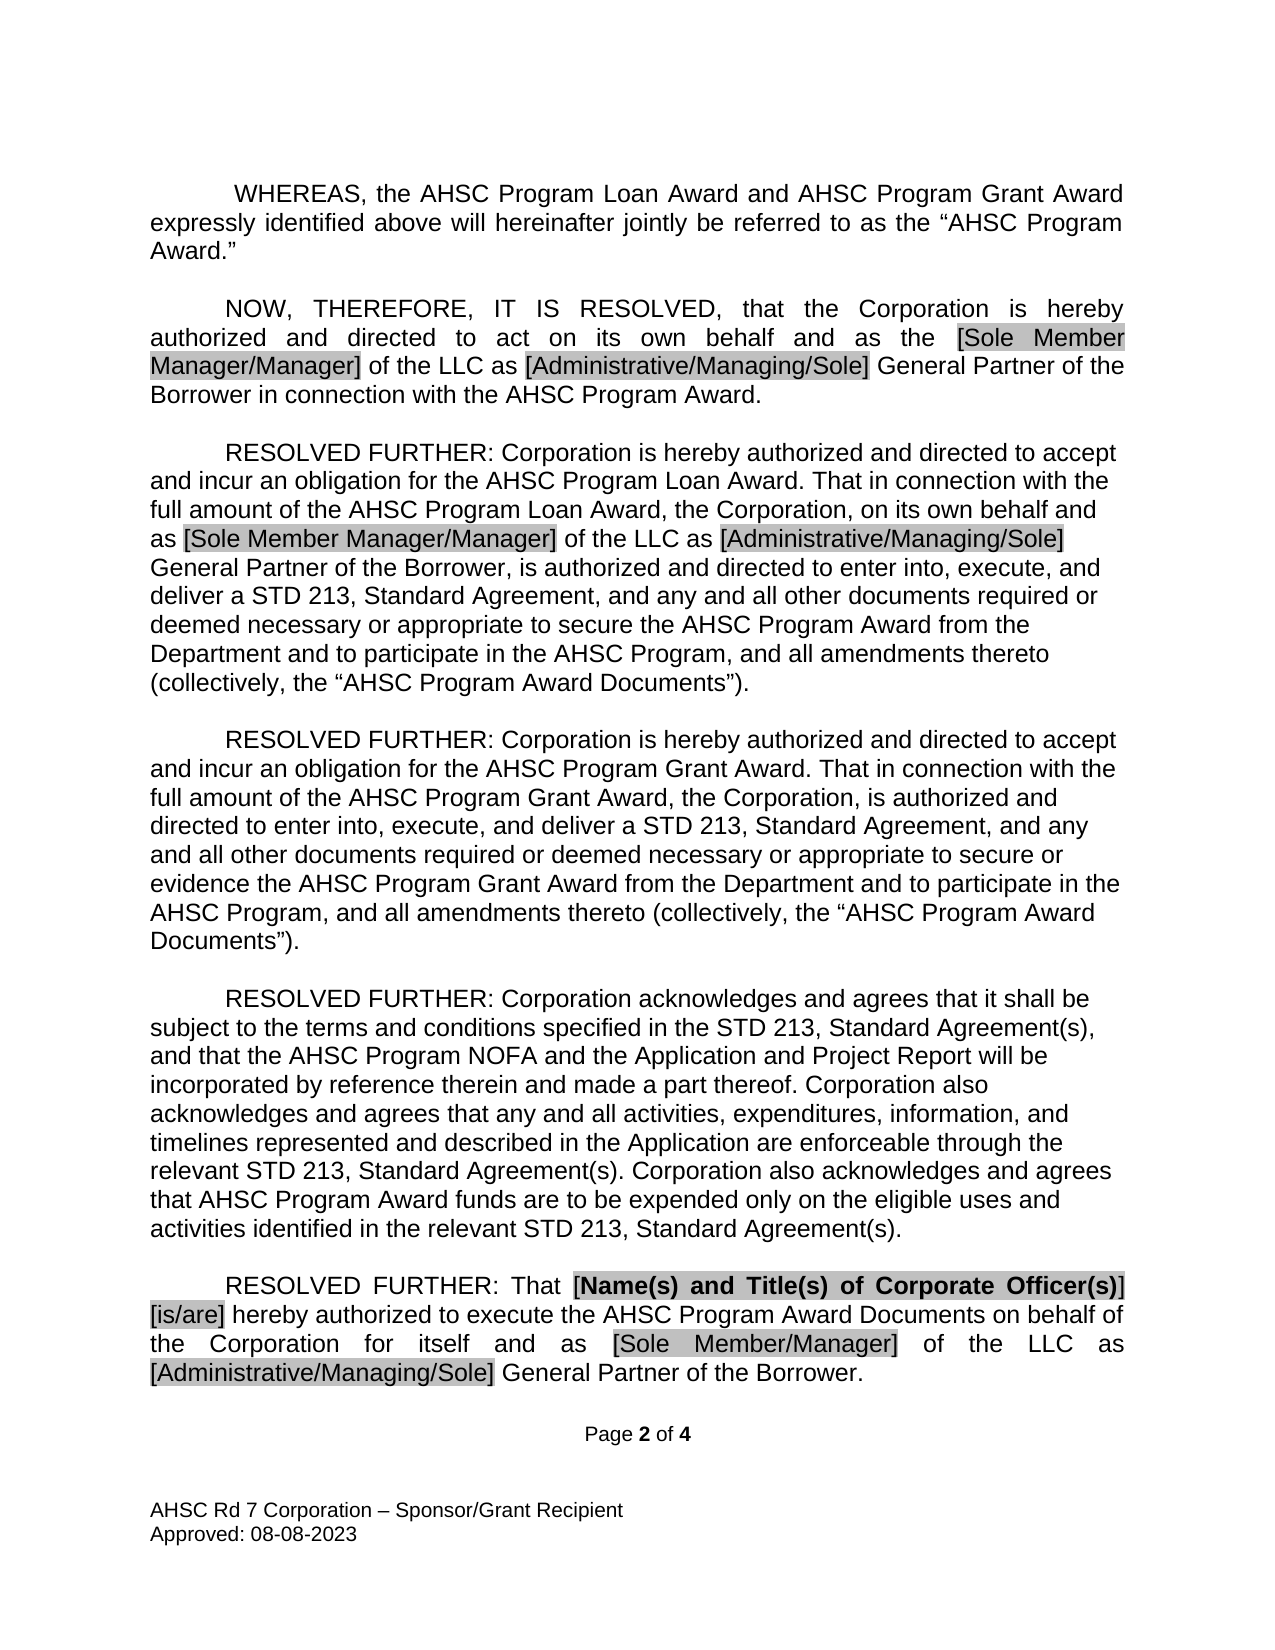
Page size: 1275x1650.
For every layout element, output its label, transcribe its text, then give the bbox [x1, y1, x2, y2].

text RESOLVED FURTHER: That [Name(s) and Title(s) of Corporate Officer(s)] [is/are] hereby authorized to execute the AHSC Program Award Documents on behalf of the Corporation for itself and as [Sole Member/Manager] of the LLC as [Administrative/Managing/Sole] General Partner of the Borrower. [150, 1271, 1125, 1386]
text WHEREAS, the AHSC Program Loan Award and AHSC Program Grant Award expressly identified above will hereinafter jointly be referred to as the “AHSC Program Award.” [150, 179, 1125, 265]
text RESOLVED FURTHER: Corporation acknowledges and agrees that it shall be subject to the terms and conditions specified in the STD 213, Standard Agreement(s), and that the AHSC Program NOFA and the Application and Project Report will be incorporated by reference therein and made a part thereof. Corporation also acknowledges and agrees that any and all activities, expenditures, information, and timelines represented and described in the Application are enforceable through the relevant STD 213, Standard Agreement(s). Corporation also acknowledges and agrees that AHSC Program Award funds are to be expended only on the eligible uses and activities identified in the relevant STD 213, Standard Agreement(s). [150, 984, 1125, 1242]
text RESOLVED FURTHER: Corporation is hereby authorized and directed to accept and incur an obligation for the AHSC Program Loan Award. That in connection with the full amount of the AHSC Program Loan Award, the Corporation, on its own behalf and as [Sole Member Manager/Manager] of the LLC as [Administrative/Managing/Sole] General Partner of the Borrower, is authorized and directed to enter into, execute, and deliver a STD 213, Standard Agreement, and any and all other documents required or deemed necessary or appropriate to secure the AHSC Program Award from the Department and to participate in the AHSC Program, and all amendments thereto (collectively, the “AHSC Program Award Documents”). [150, 437, 1125, 696]
text NOW, THEREFORE, IT IS RESOLVED, that the Corporation is hereby authorized and directed to act on its own behalf and as the [Sole Member Manager/Manager] of the LLC as [Administrative/Managing/Sole] General Partner of the Borrower in connection with the AHSC Program Award. [150, 294, 1125, 409]
text RESOLVED FURTHER: Corporation is hereby authorized and directed to accept and incur an obligation for the AHSC Program Grant Award. That in connection with the full amount of the AHSC Program Grant Award, the Corporation, is authorized and directed to enter into, execute, and deliver a STD 213, Standard Agreement, and any and all other documents required or deemed necessary or appropriate to secure or evidence the AHSC Program Grant Award from the Department and to participate in the AHSC Program, and all amendments thereto (collectively, the “AHSC Program Award Documents”). [150, 725, 1125, 955]
